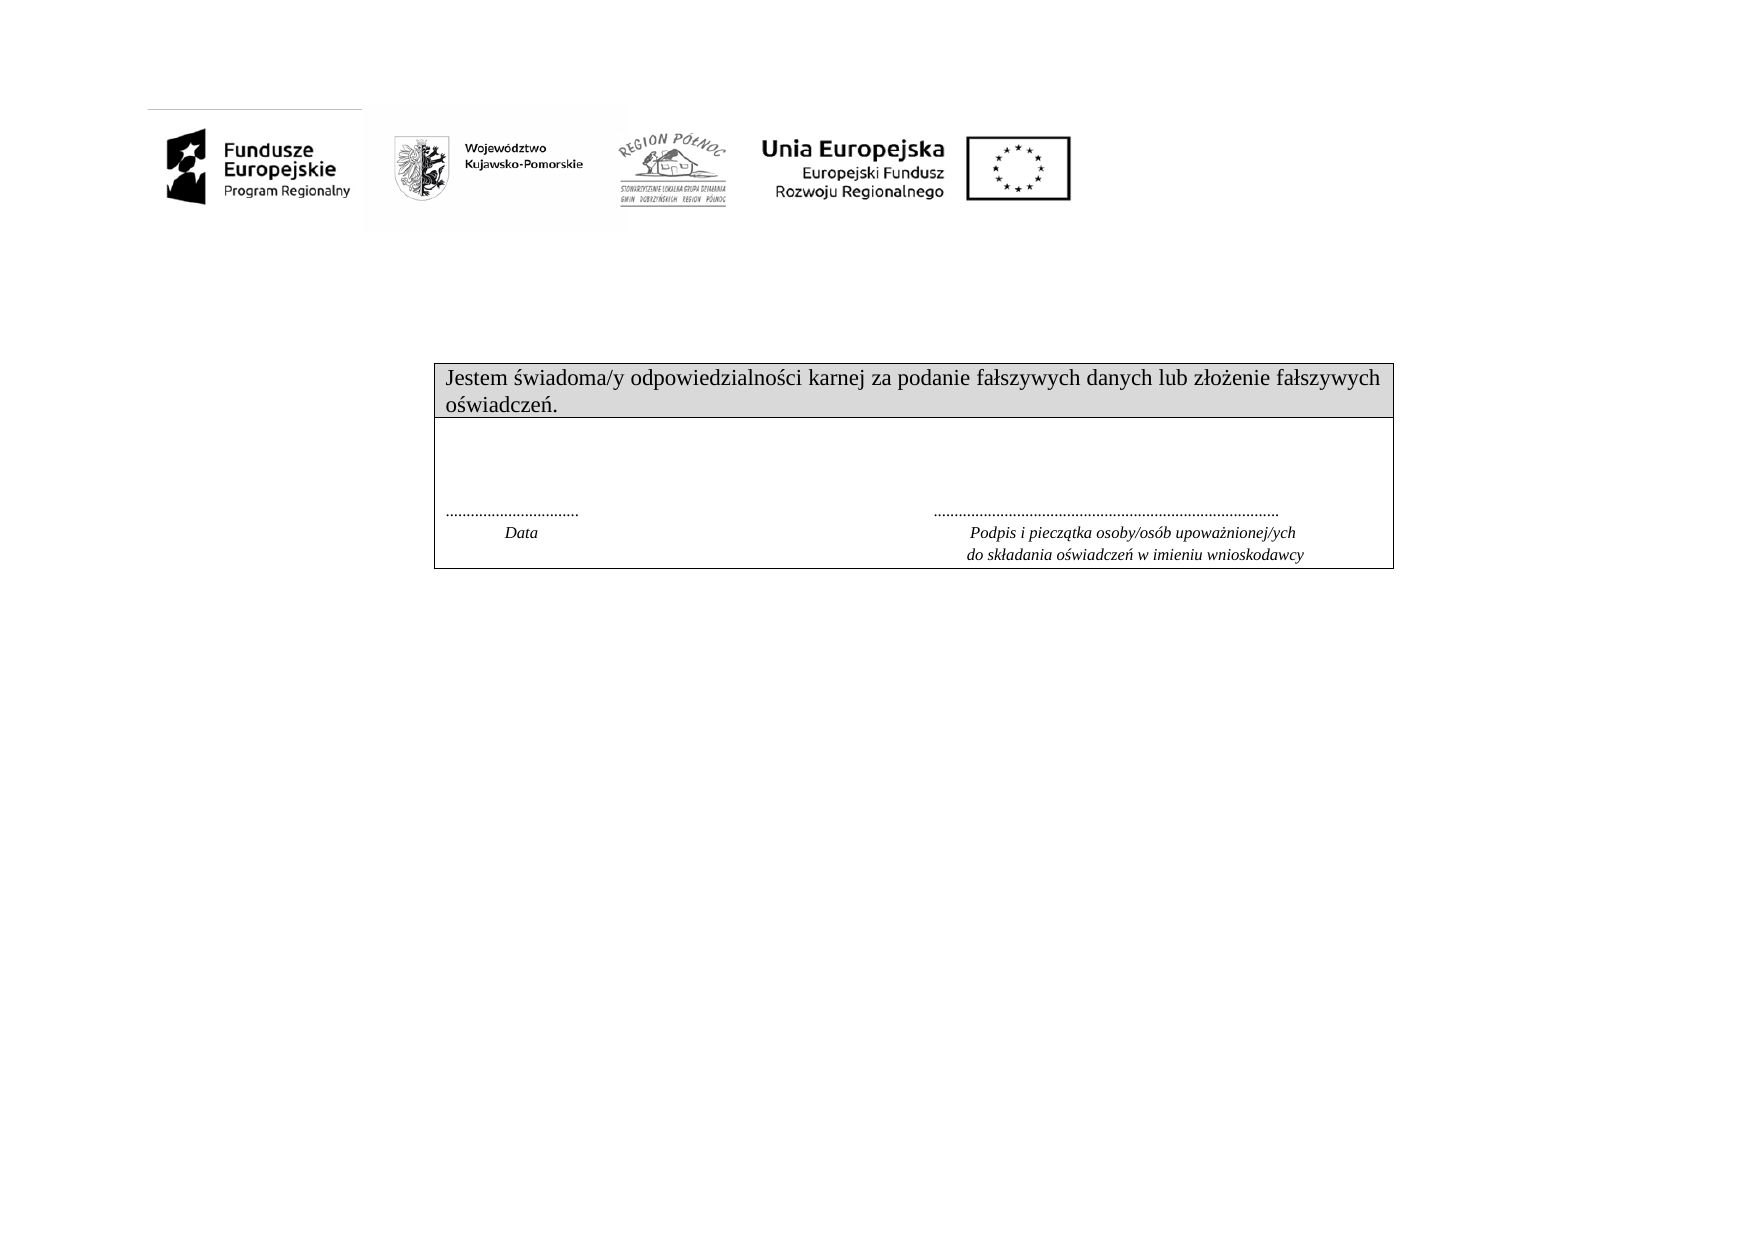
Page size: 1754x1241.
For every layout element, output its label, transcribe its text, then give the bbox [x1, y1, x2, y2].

table_header Jestem świadoma/y odpowiedzialności karnej za podanie fałszywych danych lub złożenie fałszywych oświadczeń. [435, 364, 1393, 417]
picture [147, 105, 1093, 232]
table_cell ................................ ................................................................................... Data Podpis i pieczątka osoby/osób upoważnionej/ych do składania oświadczeń w imieniu wnioskodawcy [435, 418, 1393, 568]
